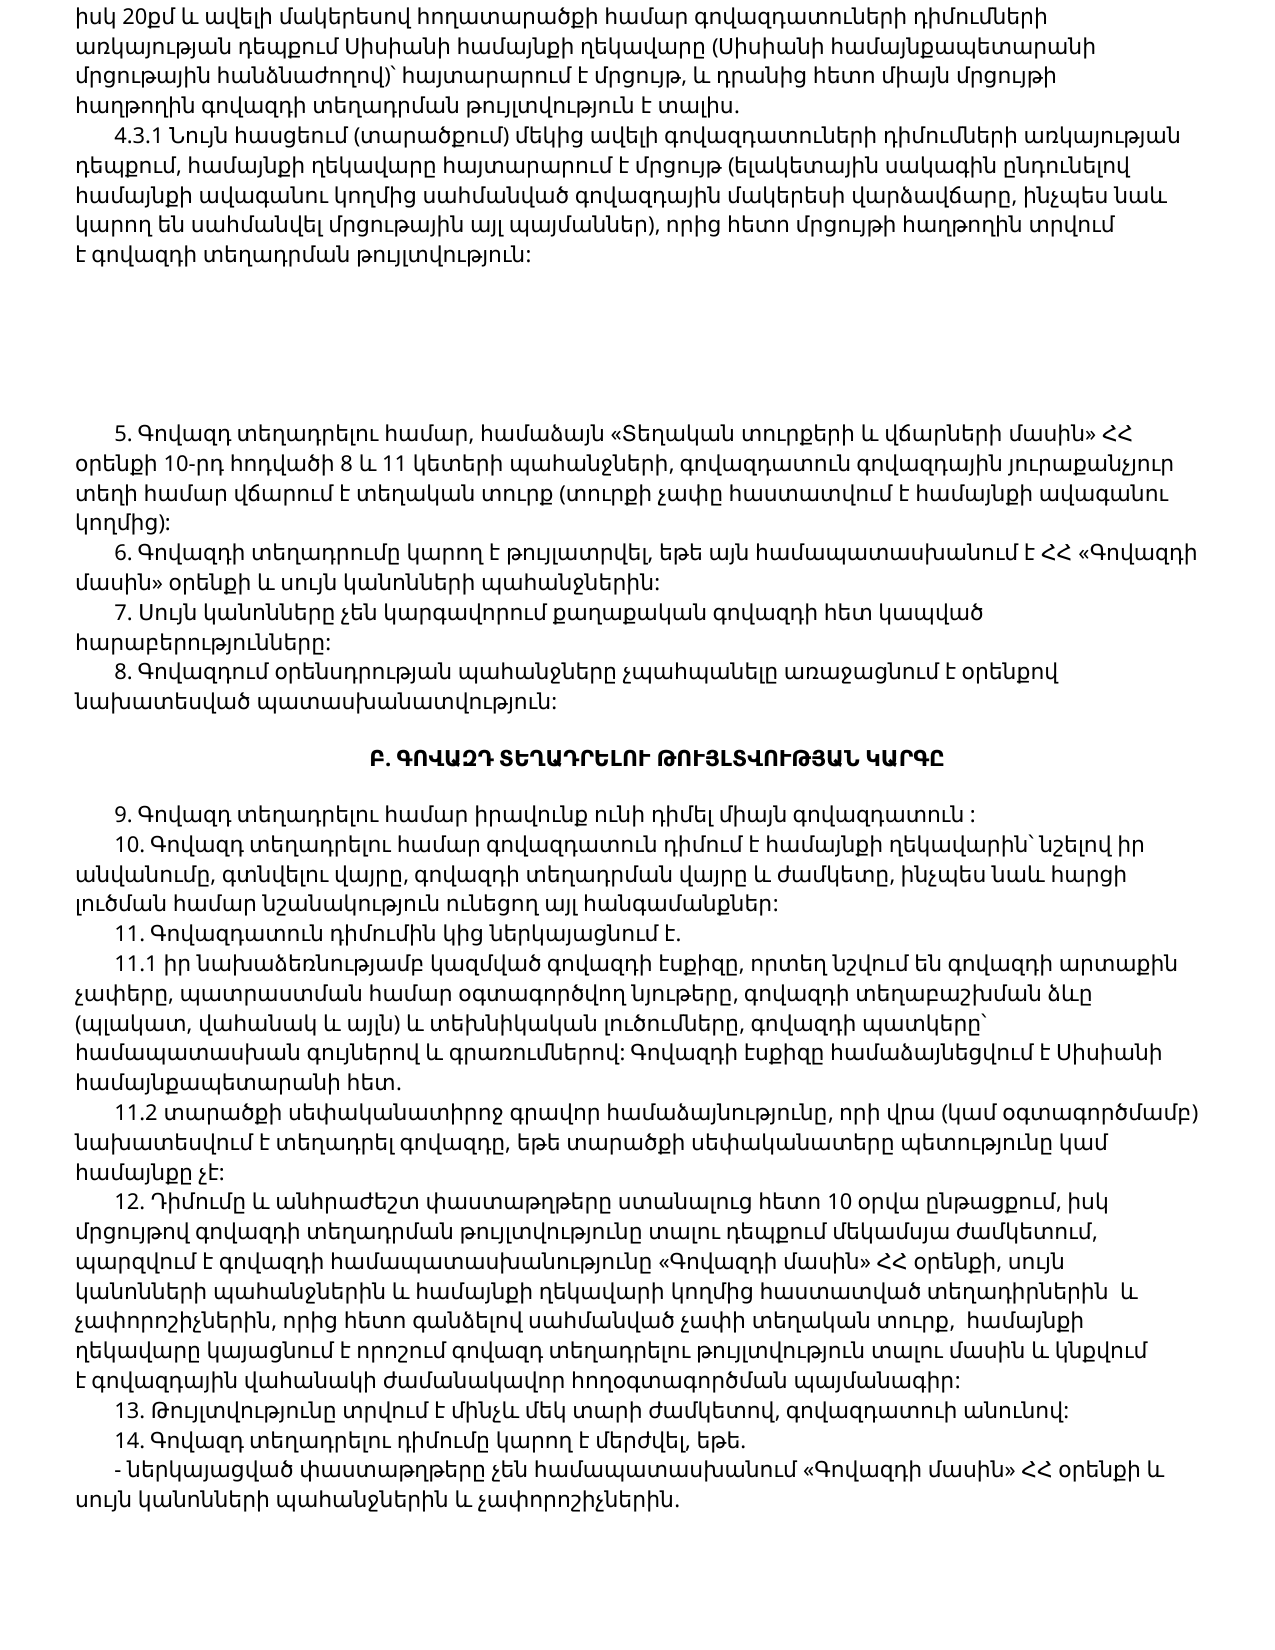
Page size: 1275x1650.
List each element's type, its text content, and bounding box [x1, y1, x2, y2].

text 9. Գովազդ տեղադրելու համար իրավունք ունի դիմել միայն գովազդատուն : [884, 799, 1200, 829]
text 9. Գովազդ տեղադրելու համար իրավունք ունի դիմել միայն գովազդատուն : [231, 799, 793, 829]
text 14. Գովազդ տեղադրելու դիմումը կարող է մերժվել, եթե. [75, 1424, 1200, 1454]
text - ներկայացված փաստաթղթերը չեն համապատասխանում «Գովազդի մասին» ՀՀ օրենքի և սույն կանոնների պահանջներին և չափորոշիչներին. [75, 1454, 1200, 1514]
text 13. Թույլտվությունը տրվում է մինչև մեկ տարի ժամկետով, գովազդատուի անունով: [75, 1395, 786, 1424]
text 12. Դիմումը և անհրաժեշտ փաստաթղթերը ստանալուց հետո 10 օրվա ընթացքում, իսկ մրցույթով գովազդի տեղադրման թույլտվությունը տալու դեպքում մեկամսյա ժամկետում, պարզվում է գովազդի համապատասխանությունը «Գովազդի մասին» ՀՀ օրենքի, սույն կանոնների պահանջներին և համայնքի ղեկավարի կողմից հաստատված տեղադիրներին և չափորոշիչներին, որից հետո գանձելով սահմանված չափի տեղական տուրք, համայնքի ղեկավարը կայացնում է որոշում գովազդ տեղադրելու թույլտվություն տալու մասին և կնքվում է գովազդային վահանակի ժամանակավոր հողօգտագործման պայմանագիր: [75, 1186, 1200, 1395]
text 7. Սույն կանոնները չեն կարգավորում քաղաքական գովազդի հետ կապված հարաբերությունները: [75, 597, 1200, 656]
text Բ. ԳՈՎԱԶԴ ՏԵՂԱԴՐԵԼՈՒ ԹՈՒՅԼՏՎՈՒԹՅԱՆ ԿԱՐԳԸ [75, 742, 1200, 772]
text 5. Գովազդ տեղադրելու համար, համաձայն «Տեղական տուրքերի և վճարների մասին» ՀՀ օրենքի 10-րդ հոդվածի 8 և 11 կետերի պահանջների, գովազդատուն գովազդային յուրաքանչյուր տեղի համար վճարում է տեղական տուրք (տուրքի չափը հաստատվում է համայնքի ավագանու կողմից): [75, 418, 1200, 537]
text 10. Գովազդ տեղադրելու համար գովազդատուն դիմում է համայնքի ղեկավարին՝ նշելով իր անվանումը, գտնվելու վայրը, գովազդի տեղադրման վայրը և ժամկետը, ինչպես նաև հարցի լուծման համար նշանակություն ունեցող այլ հանգամանքներ: [75, 829, 1200, 918]
text 4.3.1 Նույն հասցեում (տարածքում) մեկից ավելի գովազդատուների դիմումների առկայության դեպքում, համայնքի ղեկավարը հայտարարում է մրցույթ (ելակետային սակագին ընդունելով համայնքի ավագանու կողմից սահմանված գովազդային մակերեսի վարձավճարը, ինչպես նաև կարող են սահմանվել մրցութային այլ պայմաններ), որից հետո մրցույթի հաղթողին տրվում է գովազդի տեղադրման թույլտվություն: [75, 120, 1200, 269]
text 11. Գովազդատուն դիմումին կից ներկայացնում է. [244, 918, 1200, 948]
text 11.1 իր նախաձեռնությամբ կազմված գովազդի էսքիզը, որտեղ նշվում են գովազդի արտաքին չափերը, պատրաստման համար օգտագործվող նյութերը, գովազդի տեղաբաշխման ձևը (պլակատ, վահանակ և այլն) և տեխնիկական լուծումները, գովազդի պատկերը՝ համապատասխան գույներով և գրառումներով: Գովազդի էսքիզը համաձայնեցվում է Սիսիանի համայնքապետարանի հետ. [75, 948, 1200, 1097]
text 11.2 տարածքի սեփականատիրոջ գրավոր համաձայնությունը, որի վրա (կամ օգտագործմամբ) նախատեսվում է տեղադրել գովազդը, եթե տարածքի սեփականատերը պետությունը կամ համայնքը չէ: [75, 1097, 1200, 1186]
text 13. Թույլտվությունը տրվում է մինչև մեկ տարի ժամկետով, գովազդատուի անունով: [877, 1395, 1200, 1424]
text 8. Գովազդում օրենսդրության պահանջները չպահպանելը առաջացնում է օրենքով նախատեսված պատասխանատվություն: [75, 656, 1200, 716]
text 6. Գովազդի տեղադրումը կարող է թույլատրվել, եթե այն համապատասխանում է ՀՀ «Գովազդի մասին» օրենքի և սույն կանոնների պահանջներին: [75, 537, 1200, 597]
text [75, 1, 1200, 120]
